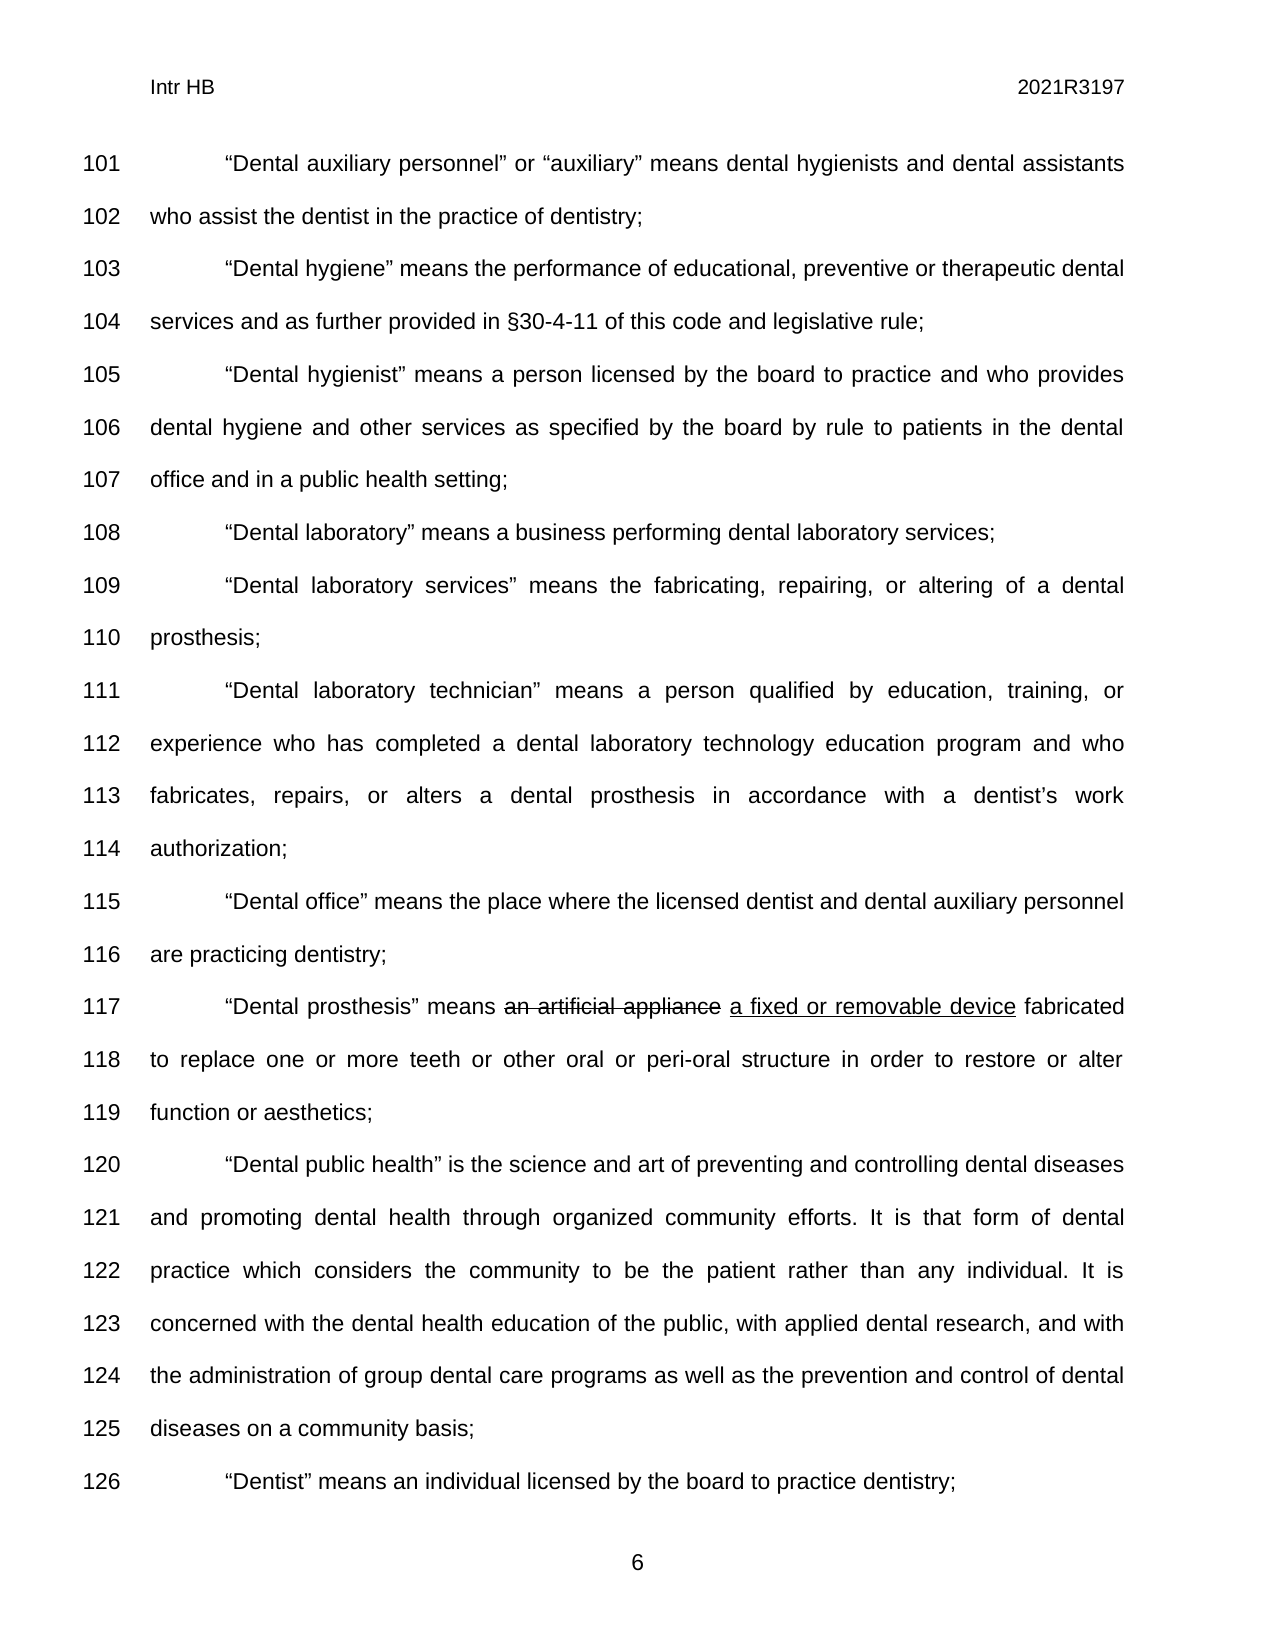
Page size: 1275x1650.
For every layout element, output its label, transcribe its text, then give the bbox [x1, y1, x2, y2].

text “Dental laboratory technician” means a person qualified by education, training, or experience who has completed a dental laboratory technology education program and who fabricates, repairs, or alters a dental prosthesis in accordance with a dentist’s work authorization; [150, 677, 1125, 862]
text “Dental hygienist” means a person licensed by the board to practice and who provides dental hygiene and other services as specified by the board by rule to patients in the dental office and in a public health setting; [150, 361, 1125, 493]
text “Dental prosthesis” means an artificial appliance a fixed or removable device fabricated to replace one or more teeth or other oral or peri-oral structure in order to restore or alter function or aesthetics; [150, 993, 1125, 1125]
text “Dental hygiene” means the performance of educational, preventive or therapeutic dental services and as further provided in §30-4-11 of this code and legislative rule; [150, 255, 1125, 334]
text “Dental public health” is the science and art of preventing and controlling dental diseases and promoting dental health through organized community efforts. It is that form of dental practice which considers the community to be the patient rather than any individual. It is concerned with the dental health education of the public, with applied dental research, and with the administration of group dental care programs as well as the prevention and control of dental diseases on a community basis; [150, 1151, 1125, 1441]
text “Dentist” means an individual licensed by the board to practice dentistry; [150, 1468, 1125, 1494]
text “Dental office” means the place where the licensed dentist and dental auxiliary personnel are practicing dentistry; [150, 888, 1125, 967]
text “Dental laboratory services” means the fabricating, repairing, or altering of a dental prosthesis; [150, 572, 1125, 651]
text “Dental laboratory” means a business performing dental laboratory services; [150, 519, 1125, 545]
text “Dental auxiliary personnel” or “auxiliary” means dental hygienists and dental assistants who assist the dentist in the practice of dentistry; [150, 150, 1125, 229]
